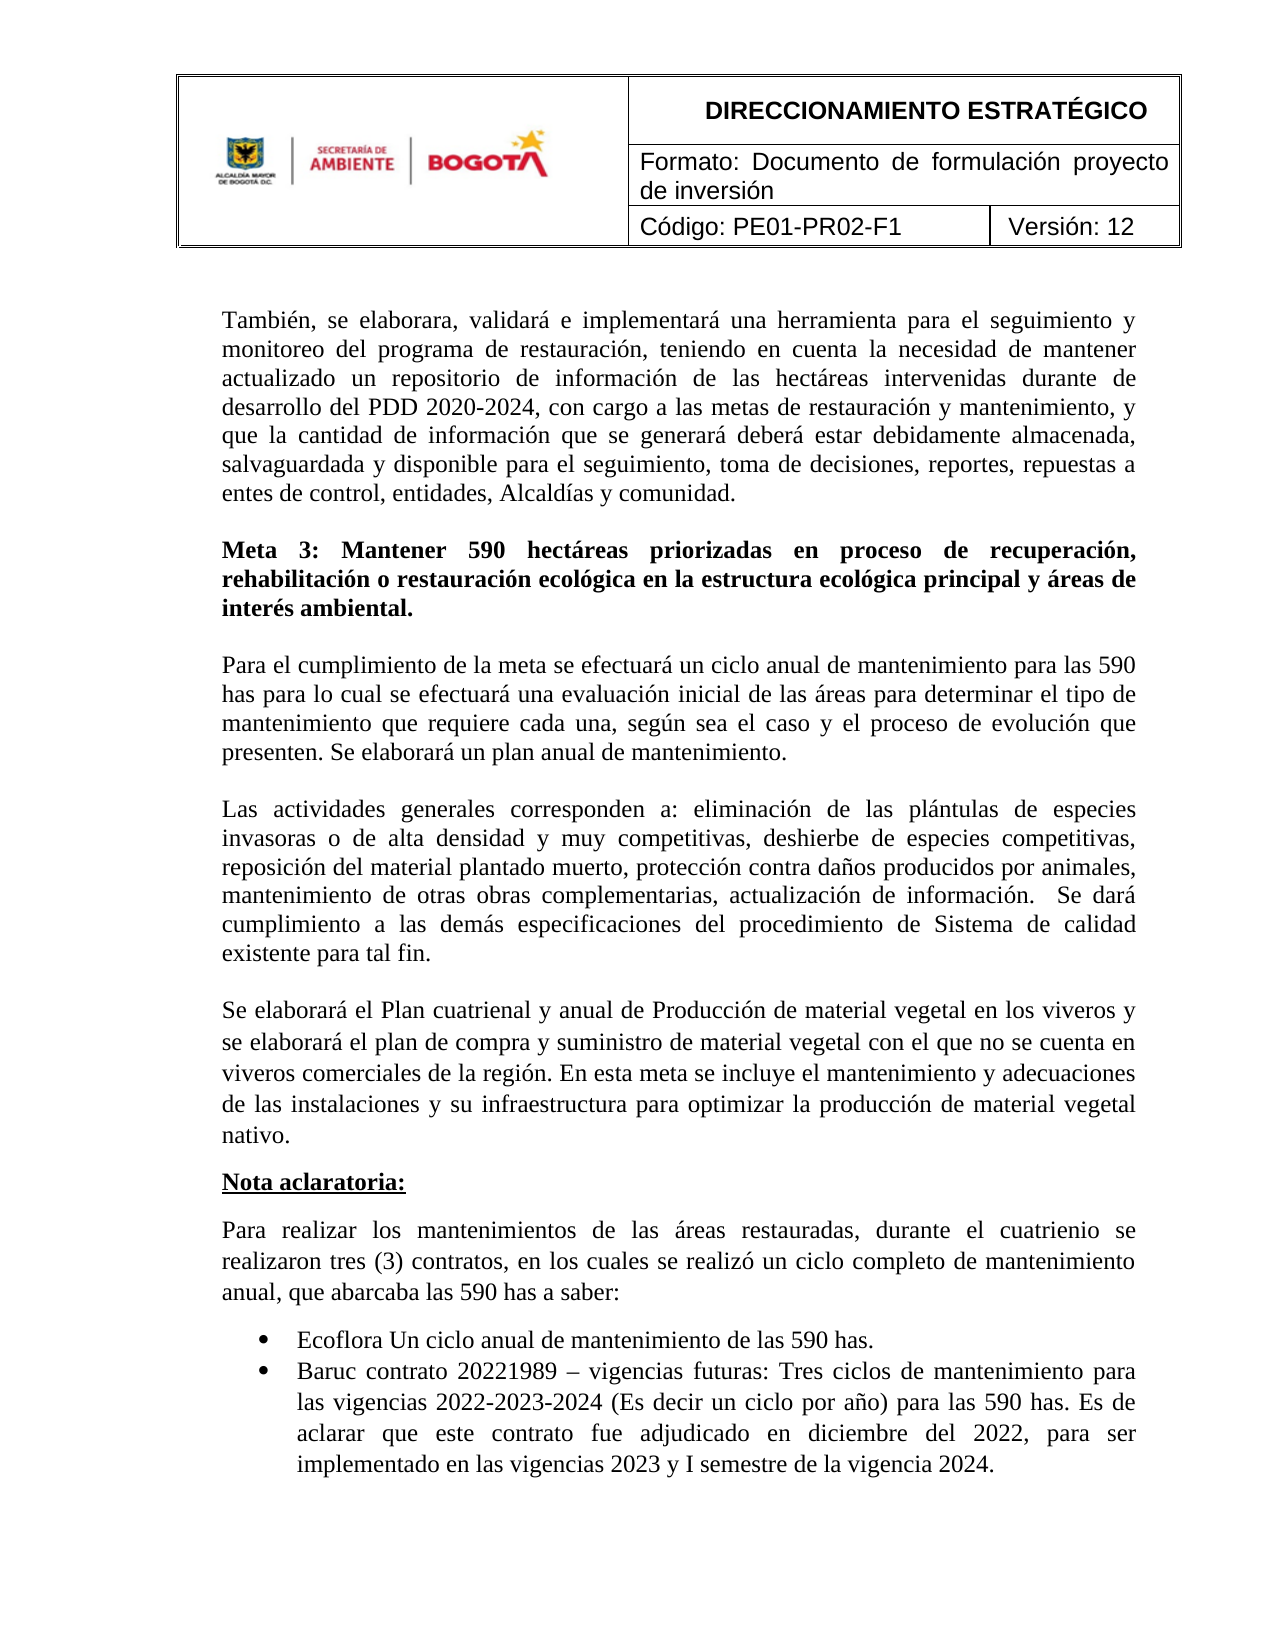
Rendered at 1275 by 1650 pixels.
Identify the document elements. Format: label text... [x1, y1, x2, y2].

text Para realizar los mantenimientos de las áreas restauradas, durante el cuatrienio se realizaron tres (3) contratos, en los cuales se realizó un ciclo completo de mantenimiento anual, que abarcaba las 590 has a saber: [222, 1215, 1137, 1306]
picture [189, 102, 580, 219]
list Las actividades generales corresponden a: eliminación de las plántulas de especies invasoras o de alta densidad y muy competitivas, deshierbe de especies competitivas, reposición del material plantado muerto, protección contra daños producidos por animales, mantenimiento de otras obras complementarias, actualización de información. Se dará cumplimiento a las demás especificaciones del procedimiento de Sistema de calidad existente para tal fin. [222, 794, 1137, 967]
text Se elaborará el Plan cuatrienal y anual de Producción de material vegetal en los viveros y se elaborará el plan de compra y suministro de material vegetal con el que no se cuenta en viveros comerciales de la región. En esta meta se incluye el mantenimiento y adecuaciones de las instalaciones y su infraestructura para optimizar la producción de material vegetal nativo. [222, 996, 1137, 1148]
text Nota aclaratoria: [222, 1167, 1137, 1196]
text También, se elaborara, validará e implementará una herramienta para el seguimiento y monitoreo del programa de restauración, teniendo en cuenta la necesidad de mantener actualizado un repositorio de información de las hectáreas intervenidas durante de desarrollo del PDD 2020-2024, con cargo a las metas de restauración y mantenimiento, y que la cantidad de información que se generará deberá estar debidamente almacenada, salvaguardada y disponible para el seguimiento, toma de decisiones, reportes, repuestas a entes de control, entidades, Alcaldías y comunidad. [222, 306, 1137, 507]
text Para el cumplimiento de la meta se efectuará un ciclo anual de mantenimiento para las 590 has para lo cual se efectuará una evaluación inicial de las áreas para determinar el tipo de mantenimiento que requiere cada una, según sea el caso y el proceso de evolución que presenten. Se elaborará un plan anual de mantenimiento. [222, 651, 1137, 766]
text Meta 3: Mantener 590 hectáreas priorizadas en proceso de recuperación, rehabilitación o restauración ecológica en la estructura ecológica principal y áreas de interés ambiental. [222, 536, 1137, 622]
list Baruc contrato 20221989 – vigencias futuras: Tres ciclos de mantenimiento para las vigencias 2022-2023-2024 (Es decir un ciclo por año) para las 590 has. Es de aclarar que este contrato fue adjudicado en diciembre del 2022, para ser implementado en las vigencias 2023 y I semestre de la vigencia 2024. [259, 1356, 1137, 1478]
list Ecoflora Un ciclo anual de mantenimiento de las 590 has. [259, 1325, 1137, 1354]
